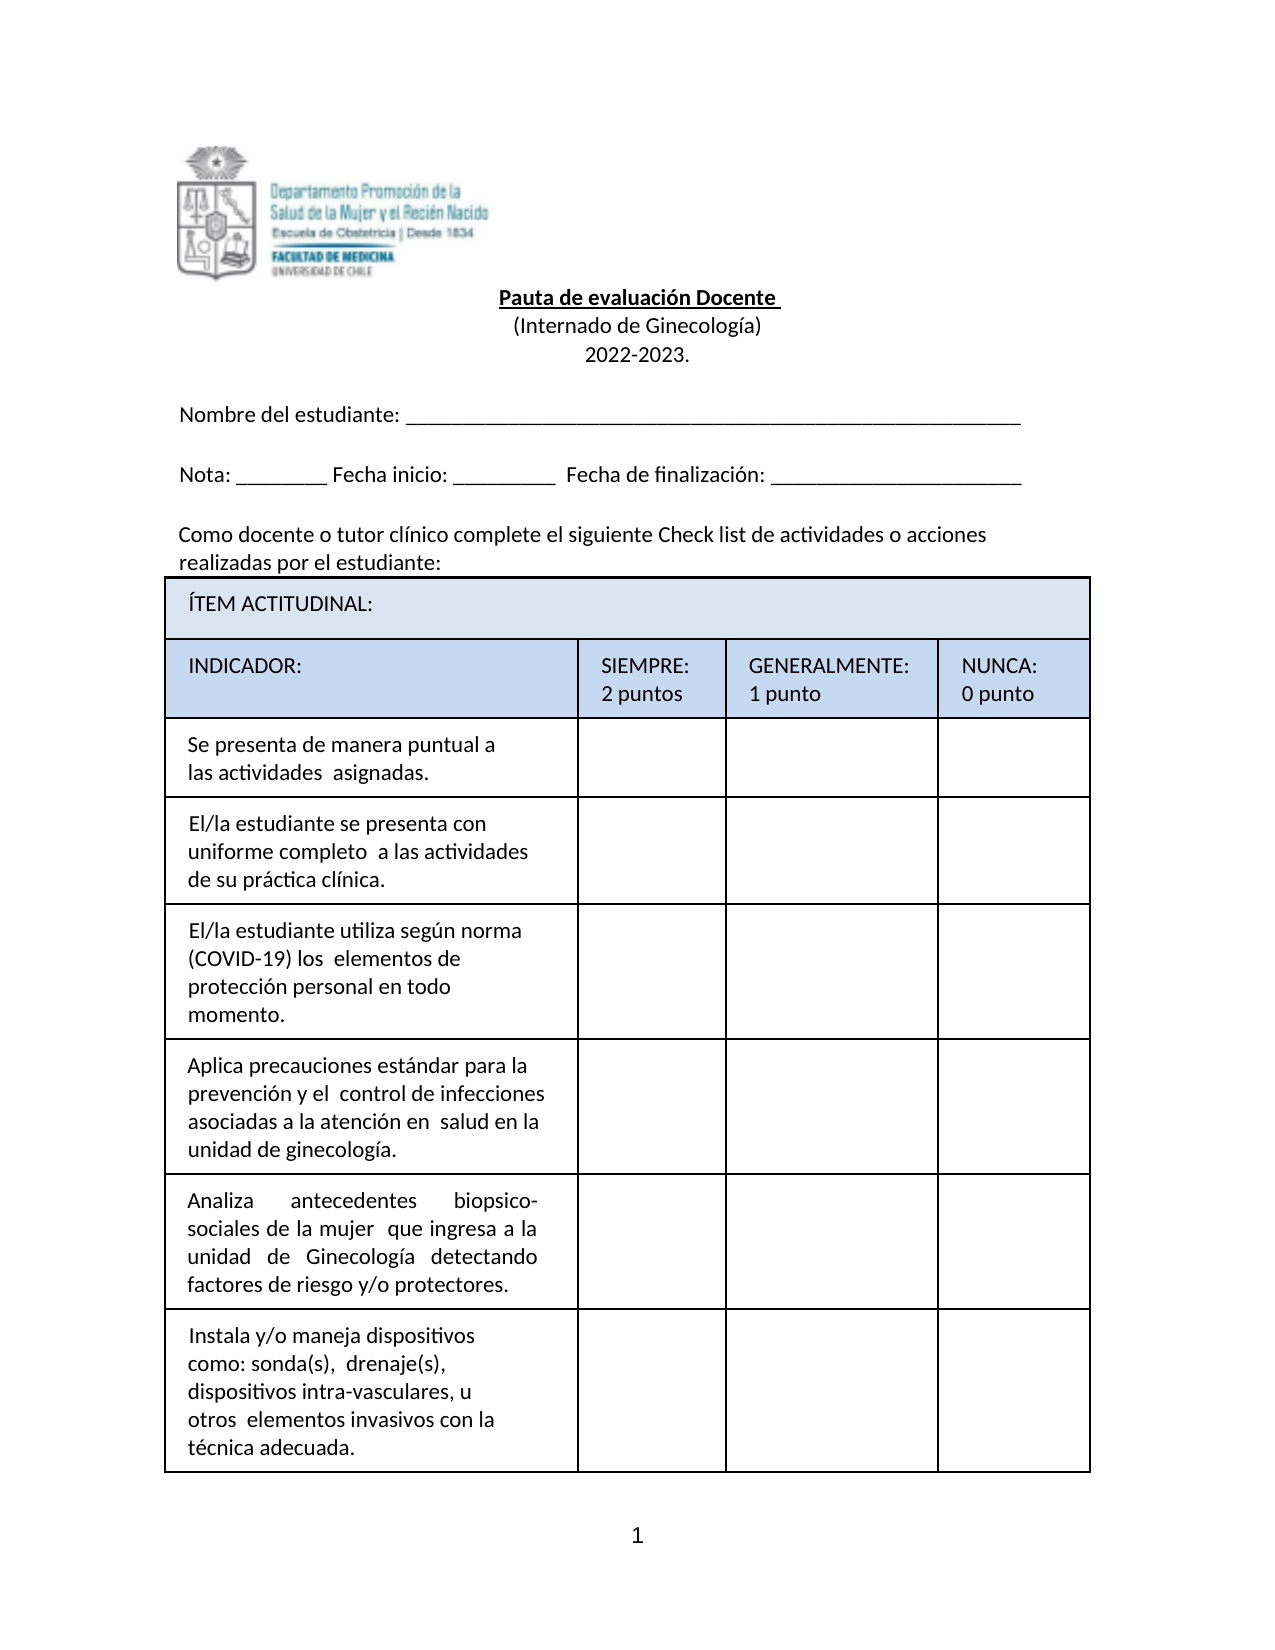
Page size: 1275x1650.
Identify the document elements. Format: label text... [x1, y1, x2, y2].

table_cell [939, 719, 1089, 796]
table_cell [727, 719, 937, 796]
table_cell NUNCA: 0 punto [939, 640, 1089, 717]
table_cell [727, 1310, 937, 1471]
table_cell [939, 905, 1089, 1038]
table_cell [579, 719, 725, 796]
table_cell Se presenta de manera puntual a las actividades asignadas. [166, 719, 577, 796]
table_cell [939, 798, 1089, 903]
table_cell Instala y/o maneja dispositivos como: sonda(s), drenaje(s), dispositivos intra-vasculares, u otros elementos invasivos con la técnica adecuada. [166, 1310, 577, 1471]
table_cell [727, 1175, 937, 1308]
text Como docente o tutor clínico complete el siguiente Check list de actividades o acciones realizadas por el estudiante: [178, 520, 1066, 576]
table_cell [939, 1040, 1089, 1173]
table_cell [727, 905, 937, 1038]
table_cell [579, 1310, 725, 1471]
picture [177, 146, 490, 284]
table_cell Analiza antecedentes biopsico-sociales de la mujer que ingresa a la unidad de Ginecología detectando factores de riesgo y/o protectores. [166, 1175, 577, 1308]
table_cell [939, 1175, 1089, 1308]
text Pauta de evaluación Docente [165, 283, 1109, 311]
text 2022-2023. [165, 341, 1109, 369]
table_cell [727, 798, 937, 903]
table_cell GENERALMENTE: 1 punto [727, 640, 937, 717]
table_cell [579, 798, 725, 903]
table_cell SIEMPRE: 2 puntos [579, 640, 725, 717]
table_cell [579, 905, 725, 1038]
table_cell El/la estudiante utiliza según norma (COVID-19) los elementos de protección personal en todo momento. [166, 905, 577, 1038]
text Nombre del estudiante: ______________________________________________________ [179, 401, 1024, 429]
table_cell INDICADOR: [166, 640, 577, 717]
table_header ÍTEM ACTITUDINAL: [166, 579, 1089, 638]
table_cell [579, 1175, 725, 1308]
table_cell Aplica precauciones estándar para la prevención y el control de infecciones asociadas a la atención en salud en la unidad de ginecología. [166, 1040, 577, 1173]
table_cell [579, 1040, 725, 1173]
table_cell El/la estudiante se presenta con uniforme completo a las actividades de su práctica clínica. [166, 798, 577, 903]
table_cell [727, 1040, 937, 1173]
text (Internado de Ginecología) [165, 311, 1109, 339]
text Nota: ________ Fecha inicio: _________ Fecha de finalización: ______________________ [179, 461, 1024, 489]
table_cell [939, 1310, 1089, 1471]
